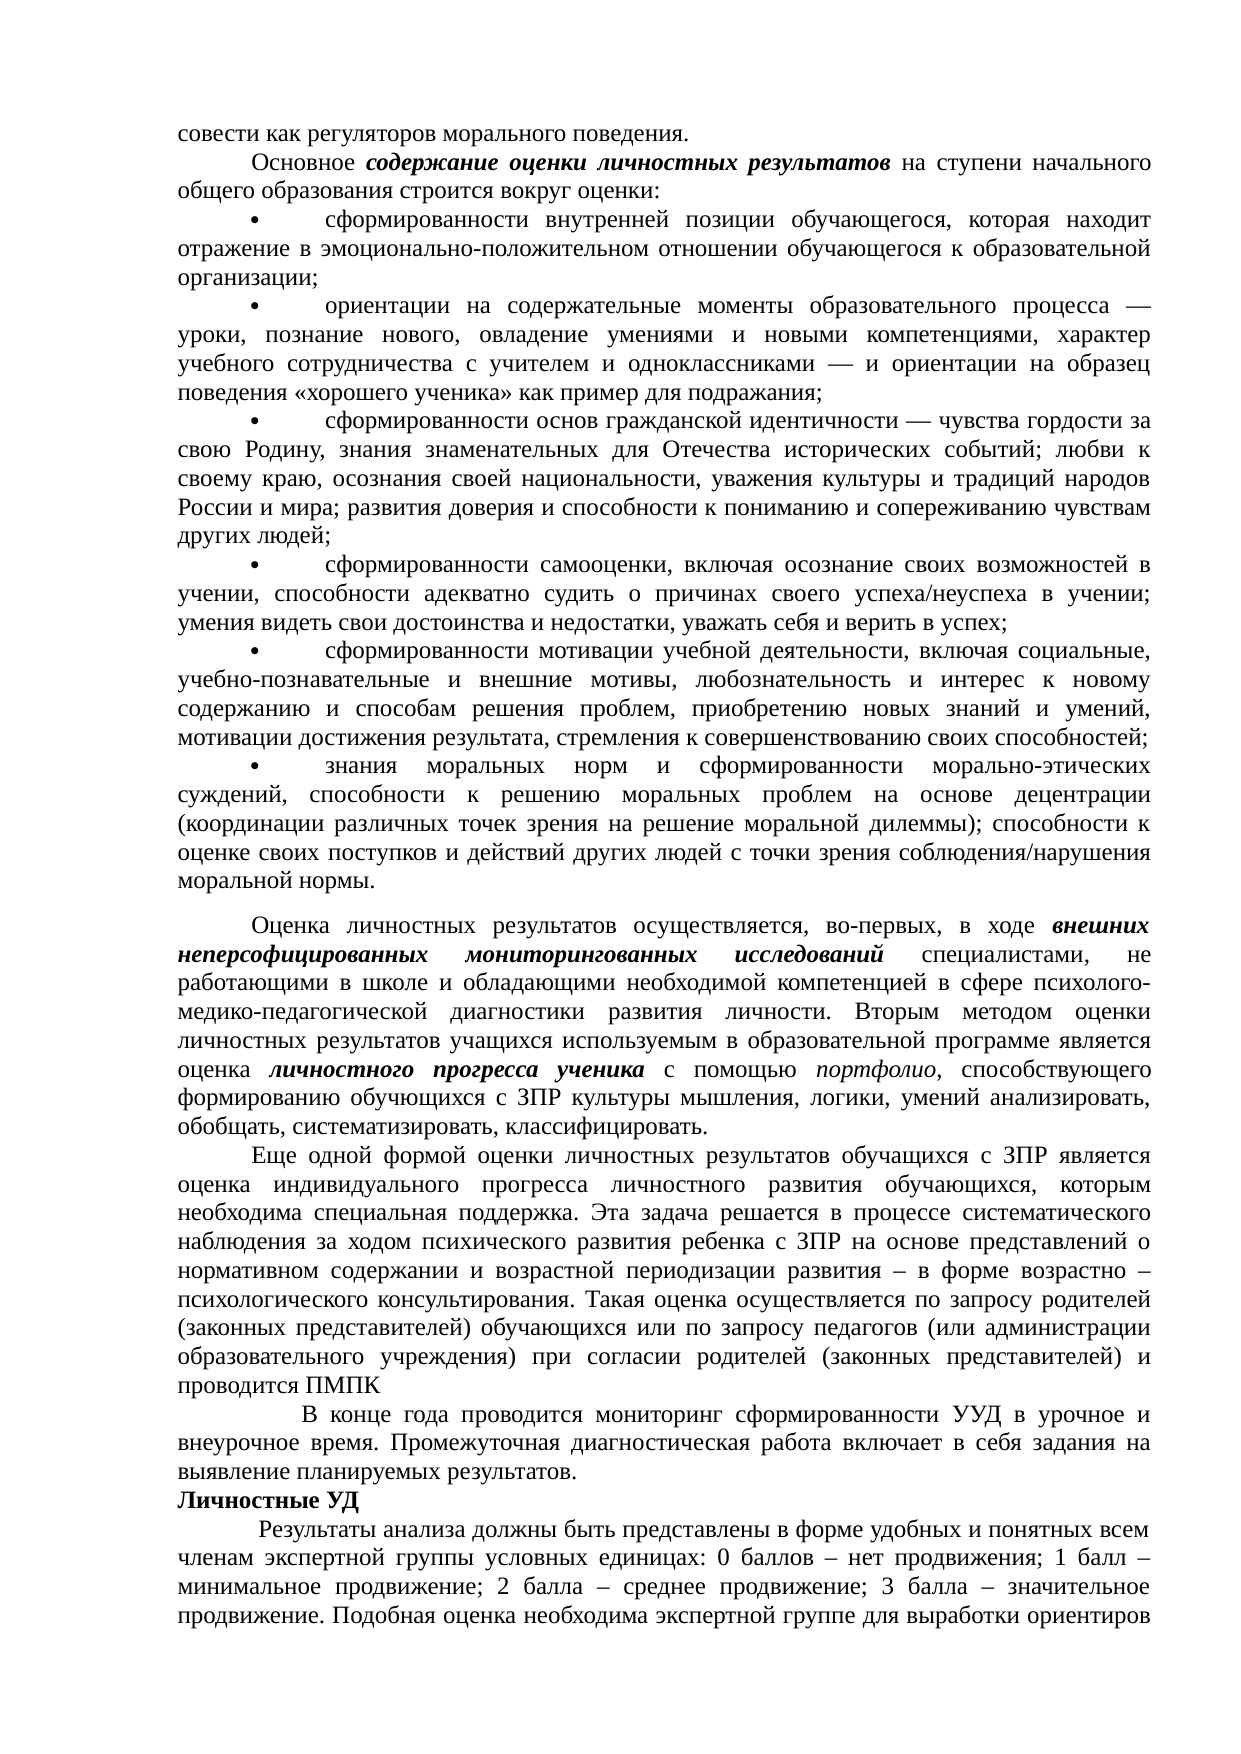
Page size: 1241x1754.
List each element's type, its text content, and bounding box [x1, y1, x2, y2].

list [177, 118, 1152, 147]
text Личностные УД [177, 1485, 1152, 1514]
list сформированности самооценки, включая осознание своих возможностей в учении, способности адекватно судить о причинах своего успеха/неуспеха в учении; умения видеть свои достоинства и недостатки, уважать себя и верить в успех; [177, 549, 1152, 636]
text Еще одной формой оценки личностных результатов обучащихся с ЗПР является оценка индивидуального прогресса личностного развития обучающихся, которым необходима специальная поддержка. Эта задача решается в процессе систематического наблюдения за ходом психического развития ребенка с ЗПР на основе представлений о нормативном содержании и возрастной периодизации развития – в форме возрастно – психологического консультирования. Такая оценка осуществляется по запросу родителей (законных представителей) обучающихся или по запросу педагогов (или администрации образовательного учреждения) при согласии родителей (законных представителей) и проводится ПМПК [177, 1140, 1152, 1399]
list ориентации на содержательные моменты образовательного процесса — уроки, познание нового, овладение умениями и новыми компетенциями, характер учебного сотрудничества с учителем и одноклассниками — и ориентации на образец поведения «хорошего ученика» как пример для подражания; [177, 291, 1152, 406]
list знания моральных норм и сформированности морально-этических суждений, способности к решению моральных проблем на основе децентрации (координации различных точек зрения на решение моральной дилеммы); способности к оценке своих поступков и действий других людей с точки зрения соблюдения/нарушения моральной нормы. [177, 751, 1152, 894]
list сформированности основ гражданской идентичности — чувства гордости за свою Родину, знания знаменательных для Отечества исторических событий; любви к своему краю, осознания своей национальности, уважения культуры и традиций народов России и мира; развития доверия и способности к пониманию и сопереживанию чувствам других людей; [177, 406, 1152, 549]
text В конце года проводится мониторинг сформированности УУД в урочное и внеурочное время. Промежуточная диагностическая работа включает в себя задания на выявление планируемых результатов. [177, 1399, 1152, 1485]
list сформированности внутренней позиции обучающегося, которая находит отражение в эмоционально-положительном отношении обучающегося к образовательной организации; [177, 204, 1152, 291]
list сформированности мотивации учебной деятельности, включая социальные, учебно-познавательные и внешние мотивы, любознательность и интерес к новому содержанию и способам решения проблем, приобретению новых знаний и умений, мотивации достижения результата, стремления к совершенствованию своих способностей; [177, 636, 1152, 751]
text Основное содержание оценки личностных результатов на ступени начального общего образования строится вокруг оценки: [177, 147, 1152, 204]
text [177, 1514, 1152, 1629]
text Оценка личностных результатов осуществляется, во-первых, в ходе внешних неперсофицированных мониторингованных исследований специалистами, не работающими в школе и обладающими необходимой компетенцией в сфере психолого-медико-педагогической диагностики развития личности. Вторым методом оценки личностных результатов учащихся используемым в образовательной программе является оценка личностного прогресса ученика с помощью портфолио, способствующего формированию обучющихся с ЗПР культуры мышления, логики, умений анализировать, обобщать, систематизировать, классифицировать. [177, 910, 1152, 1140]
